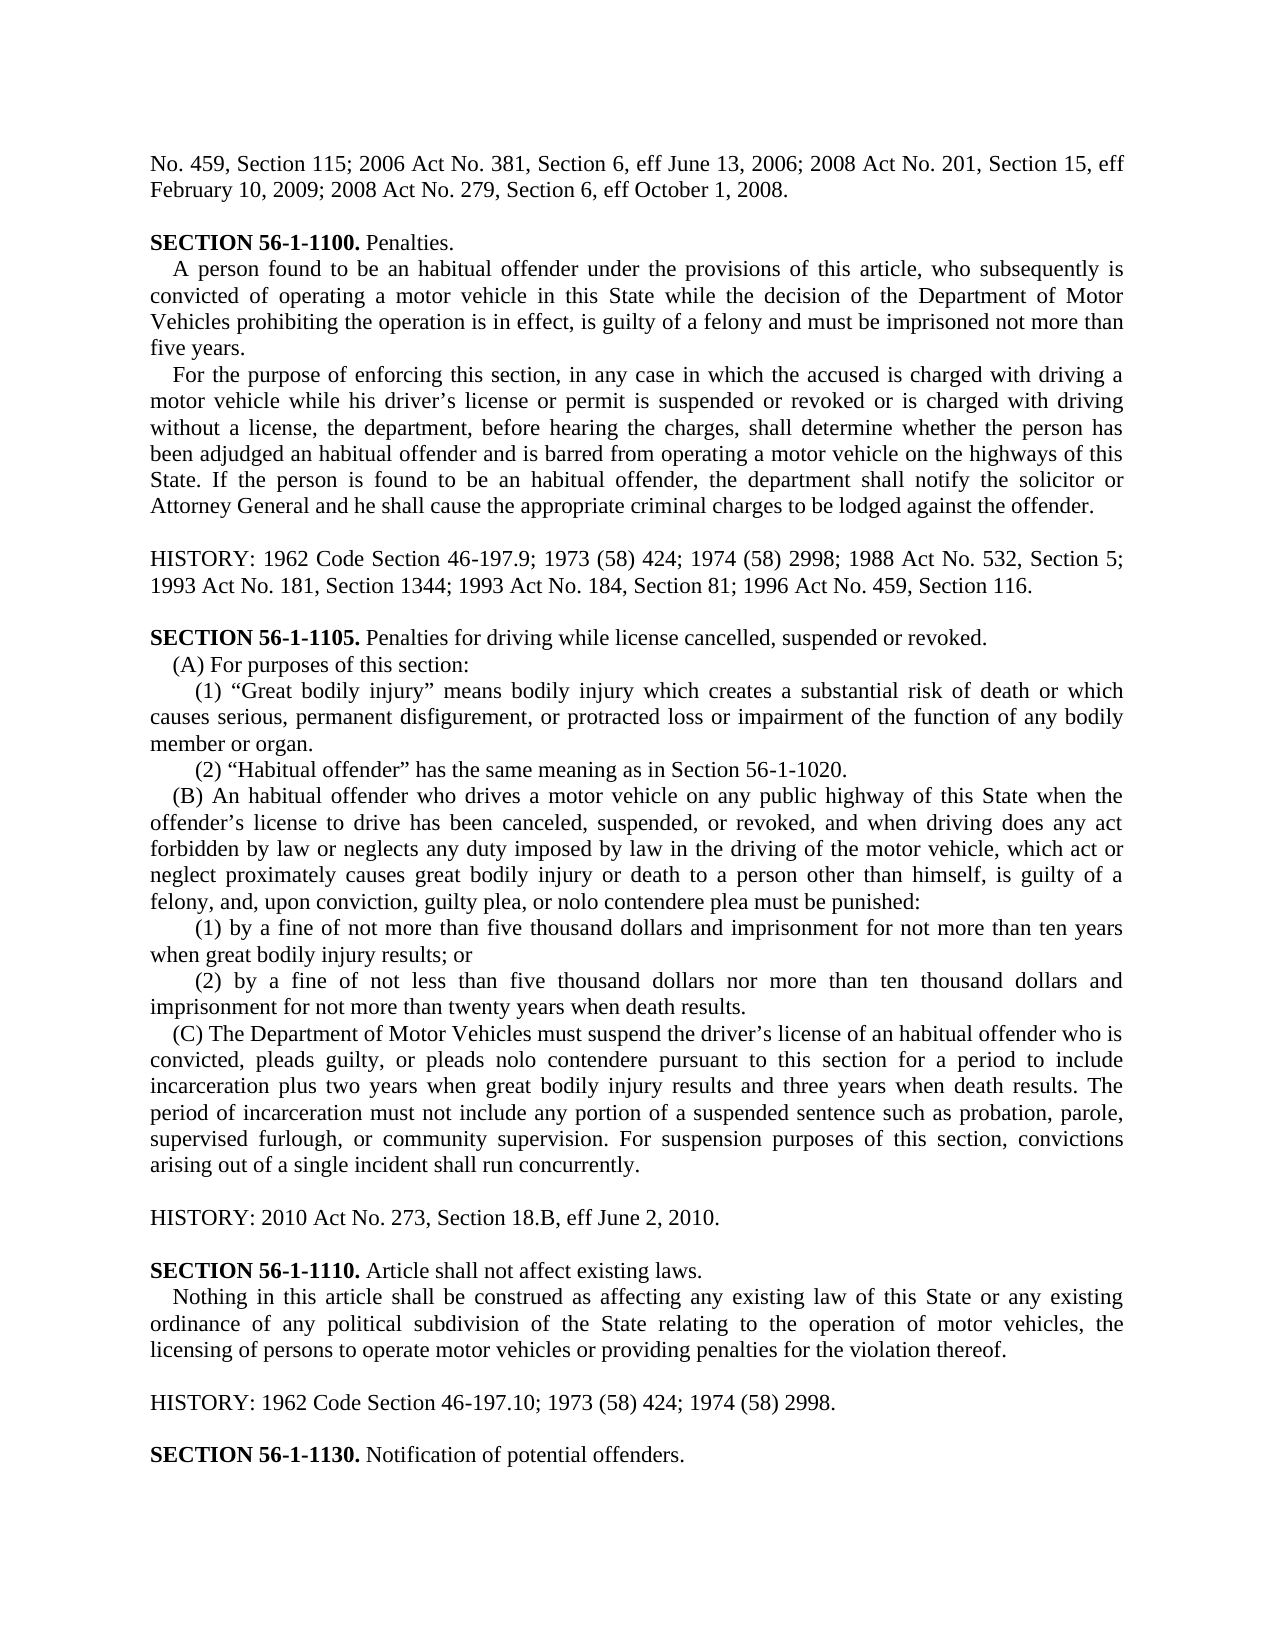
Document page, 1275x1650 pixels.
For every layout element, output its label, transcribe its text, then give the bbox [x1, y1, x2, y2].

text (1) “Great bodily injury” means bodily injury which creates a substantial risk of death or which causes serious, permanent disfigurement, or protracted loss or impairment of the function of any bodily member or organ. [150, 677, 1125, 756]
text For the purpose of enforcing this section, in any case in which the accused is charged with driving a motor vehicle while his driver’s license or permit is suspended or revoked or is charged with driving without a license, the department, before hearing the charges, shall determine whether the person has been adjudged an habitual offender and is barred from operating a motor vehicle on the highways of this State. If the person is found to be an habitual offender, the department shall notify the solicitor or Attorney General and he shall cause the appropriate criminal charges to be lodged against the offender. [150, 361, 1125, 519]
text A person found to be an habitual offender under the provisions of this article, who subsequently is convicted of operating a motor vehicle in this State while the decision of the Department of Motor Vehicles prohibiting the operation is in effect, is guilty of a felony and must be imprisoned not more than five years. [150, 255, 1125, 361]
text SECTION 56-1-1105. Penalties for driving while license cancelled, suspended or revoked. [150, 624, 1125, 651]
text Nothing in this article shall be construed as affecting any existing law of this State or any existing ordinance of any political subdivision of the State relating to the operation of motor vehicles, the licensing of persons to operate motor vehicles or providing penalties for the violation thereof. [150, 1283, 1125, 1362]
text (2) by a fine of not less than five thousand dollars nor more than ten thousand dollars and imprisonment for not more than twenty years when death results. [150, 967, 1125, 1020]
text SECTION 56-1-1130. Notification of potential offenders. [150, 1441, 1125, 1468]
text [150, 150, 1125, 203]
text SECTION 56-1-1100. Penalties. [150, 229, 1125, 255]
text (C) The Department of Motor Vehicles must suspend the driver’s license of an habitual offender who is convicted, pleads guilty, or pleads nolo contendere pursuant to this section for a period to include incarceration plus two years when great bodily injury results and three years when death results. The period of incarceration must not include any portion of a suspended sentence such as probation, parole, supervised furlough, or community supervision. For suspension purposes of this section, convictions arising out of a single incident shall run concurrently. [150, 1020, 1125, 1178]
text HISTORY: 2010 Act No. 273, Section 18.B, eff June 2, 2010. [150, 1204, 1125, 1231]
text (2) “Habitual offender” has the same meaning as in Section 56-1-1020. [150, 756, 1125, 782]
text HISTORY: 1962 Code Section 46-197.10; 1973 (58) 424; 1974 (58) 2998. [150, 1389, 1125, 1415]
text (B) An habitual offender who drives a motor vehicle on any public highway of this State when the offender’s license to drive has been canceled, suspended, or revoked, and when driving does any act forbidden by law or neglects any duty imposed by law in the driving of the motor vehicle, which act or neglect proximately causes great bodily injury or death to a person other than himself, is guilty of a felony, and, upon conviction, guilty plea, or nolo contendere plea must be punished: [150, 782, 1125, 914]
text (1) by a fine of not more than five thousand dollars and imprisonment for not more than ten years when great bodily injury results; or [150, 914, 1125, 967]
text HISTORY: 1962 Code Section 46-197.9; 1973 (58) 424; 1974 (58) 2998; 1988 Act No. 532, Section 5; 1993 Act No. 181, Section 1344; 1993 Act No. 184, Section 81; 1996 Act No. 459, Section 116. [150, 545, 1125, 598]
text (A) For purposes of this section: [150, 651, 1125, 677]
text SECTION 56-1-1110. Article shall not affect existing laws. [150, 1257, 1125, 1283]
